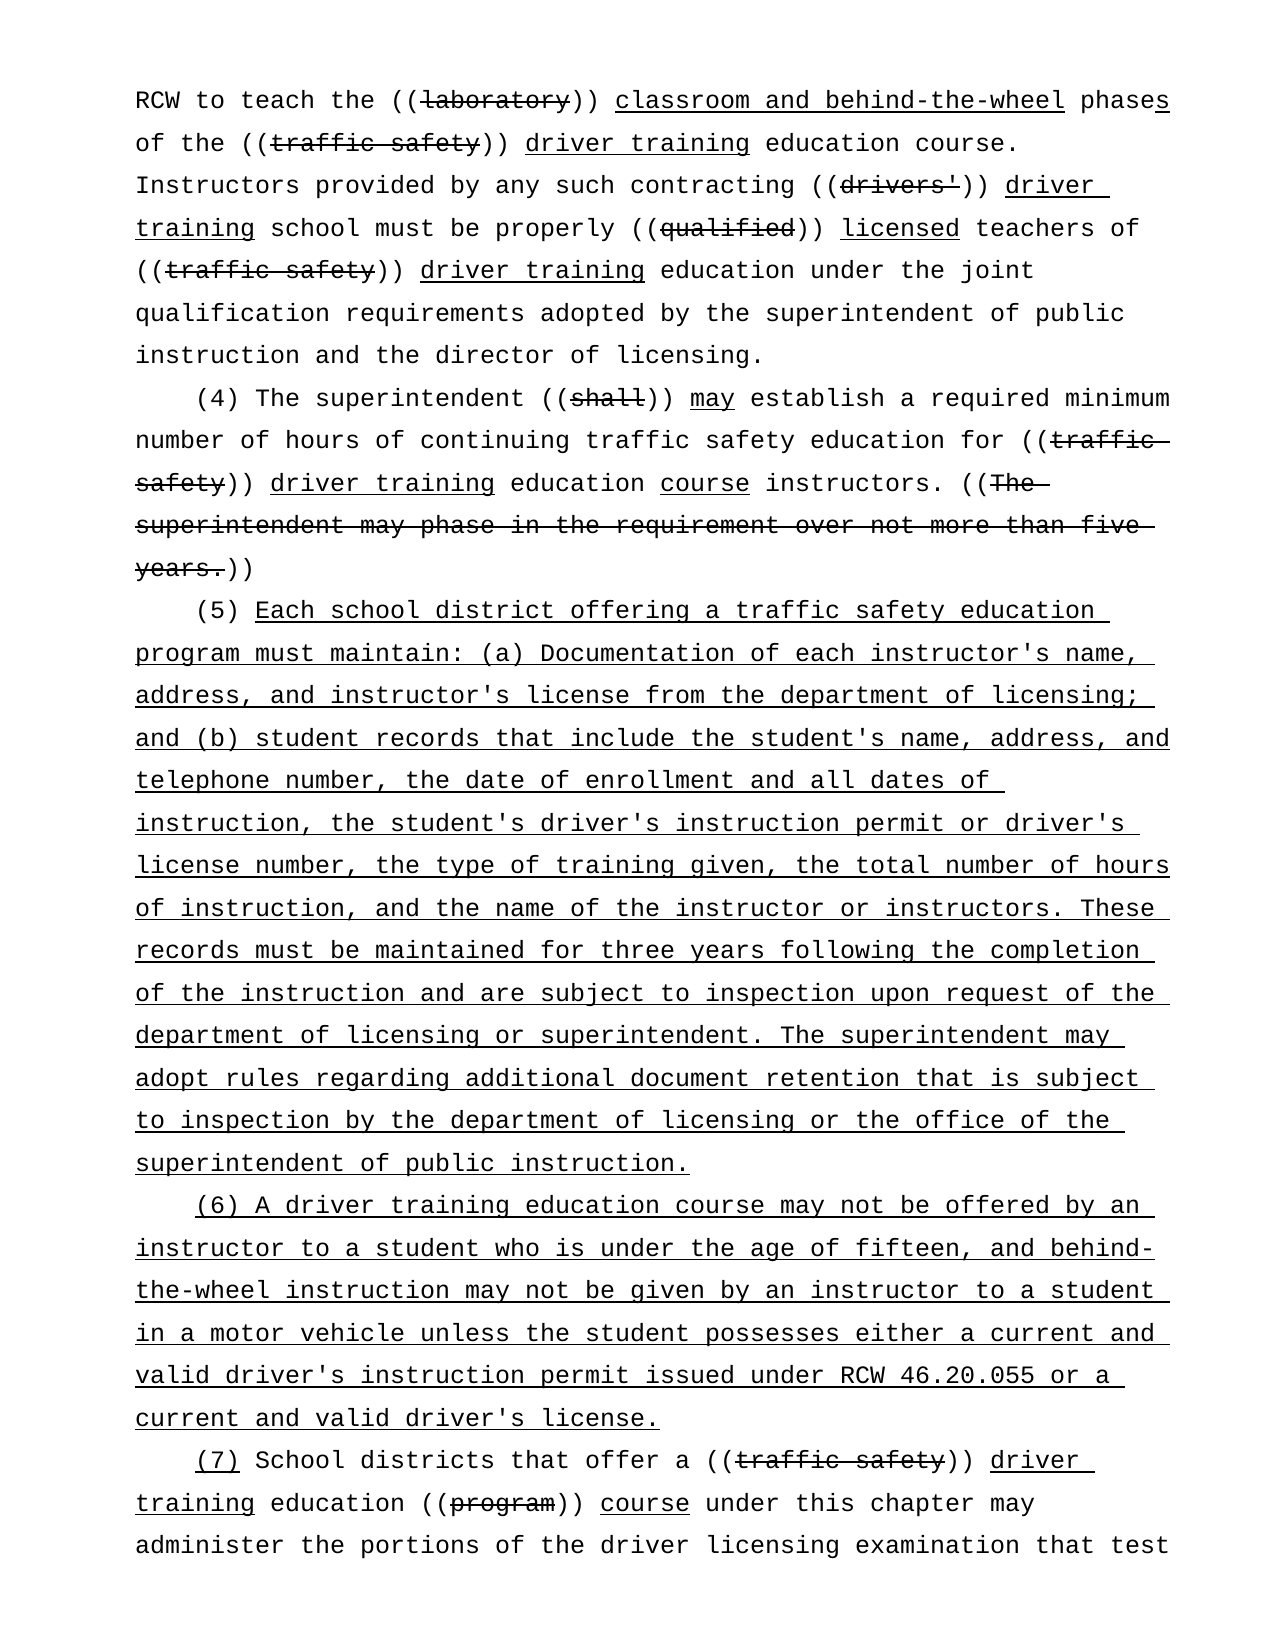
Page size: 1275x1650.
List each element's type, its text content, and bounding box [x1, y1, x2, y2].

text (5) Each school district offering a traffic safety education program must maintain: (a) Documentation of each instructor's name, address, and instructor's license from the department of licensing; and (b) student records that include the student's name, address, and telephone number, the date of enrollment and all dates of instruction, the student's driver's instruction permit or driver's license number, the type of training given, the total number of hours of instruction, and the name of the instructor or instructors. These records must be maintained for three years following the completion of the instruction and are subject to inspection upon request of the department of licensing or superintendent. The superintendent may adopt rules regarding additional document retention that is subject to inspection by the department of licensing or the office of the superintendent of public instruction. [135, 585, 1170, 749]
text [135, 1435, 1170, 1562]
text (6) A driver training education course may not be offered by an instructor to a student who is under the age of fifteen, and behind-the-wheel instruction may not be given by an instructor to a student in a motor vehicle unless the student possesses either a current and valid driver's instruction permit issued under RCW 46.20.055 or a current and valid driver's license. [135, 1303, 1170, 1344]
text (5) Each school district offering a traffic safety education program must maintain: (a) Documentation of each instructor's name, address, and instructor's license from the department of licensing; and (b) student records that include the student's name, address, and telephone number, the date of enrollment and all dates of instruction, the student's driver's instruction permit or driver's license number, the type of training given, the total number of hours of instruction, and the name of the instructor or instructors. These records must be maintained for three years following the completion of the instruction and are subject to inspection upon request of the department of licensing or superintendent. The superintendent may adopt rules regarding additional document retention that is subject to inspection by the department of licensing or the office of the superintendent of public instruction. [135, 750, 1170, 876]
text (5) Each school district offering a traffic safety education program must maintain: (a) Documentation of each instructor's name, address, and instructor's license from the department of licensing; and (b) student records that include the student's name, address, and telephone number, the date of enrollment and all dates of instruction, the student's driver's instruction permit or driver's license number, the type of training given, the total number of hours of instruction, and the name of the instructor or instructors. These records must be maintained for three years following the completion of the instruction and are subject to inspection upon request of the department of licensing or superintendent. The superintendent may adopt rules regarding additional document retention that is subject to inspection by the department of licensing or the office of the superintendent of public instruction. [135, 920, 1170, 1004]
text (6) A driver training education course may not be offered by an instructor to a student who is under the age of fifteen, and behind-the-wheel instruction may not be given by an instructor to a student in a motor vehicle unless the student possesses either a current and valid driver's instruction permit issued under RCW 46.20.055 or a current and valid driver's license. [135, 1345, 1170, 1435]
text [135, 75, 1170, 372]
text (6) A driver training education course may not be offered by an instructor to a student who is under the age of fifteen, and behind-the-wheel instruction may not be given by an instructor to a student in a motor vehicle unless the student possesses either a current and valid driver's instruction permit issued under RCW 46.20.055 or a current and valid driver's license. [135, 1180, 1170, 1301]
text (5) Each school district offering a traffic safety education program must maintain: (a) Documentation of each instructor's name, address, and instructor's license from the department of licensing; and (b) student records that include the student's name, address, and telephone number, the date of enrollment and all dates of instruction, the student's driver's instruction permit or driver's license number, the type of training given, the total number of hours of instruction, and the name of the instructor or instructors. These records must be maintained for three years following the completion of the instruction and are subject to inspection upon request of the department of licensing or superintendent. The superintendent may adopt rules regarding additional document retention that is subject to inspection by the department of licensing or the office of the superintendent of public instruction. [135, 1005, 1170, 1180]
text (4) The superintendent ((shall)) may establish a required minimum number of hours of continuing traffic safety education for ((traffic safety)) driver training education course instructors. ((The superintendent may phase in the requirement over not more than five years.)) [135, 372, 1170, 585]
